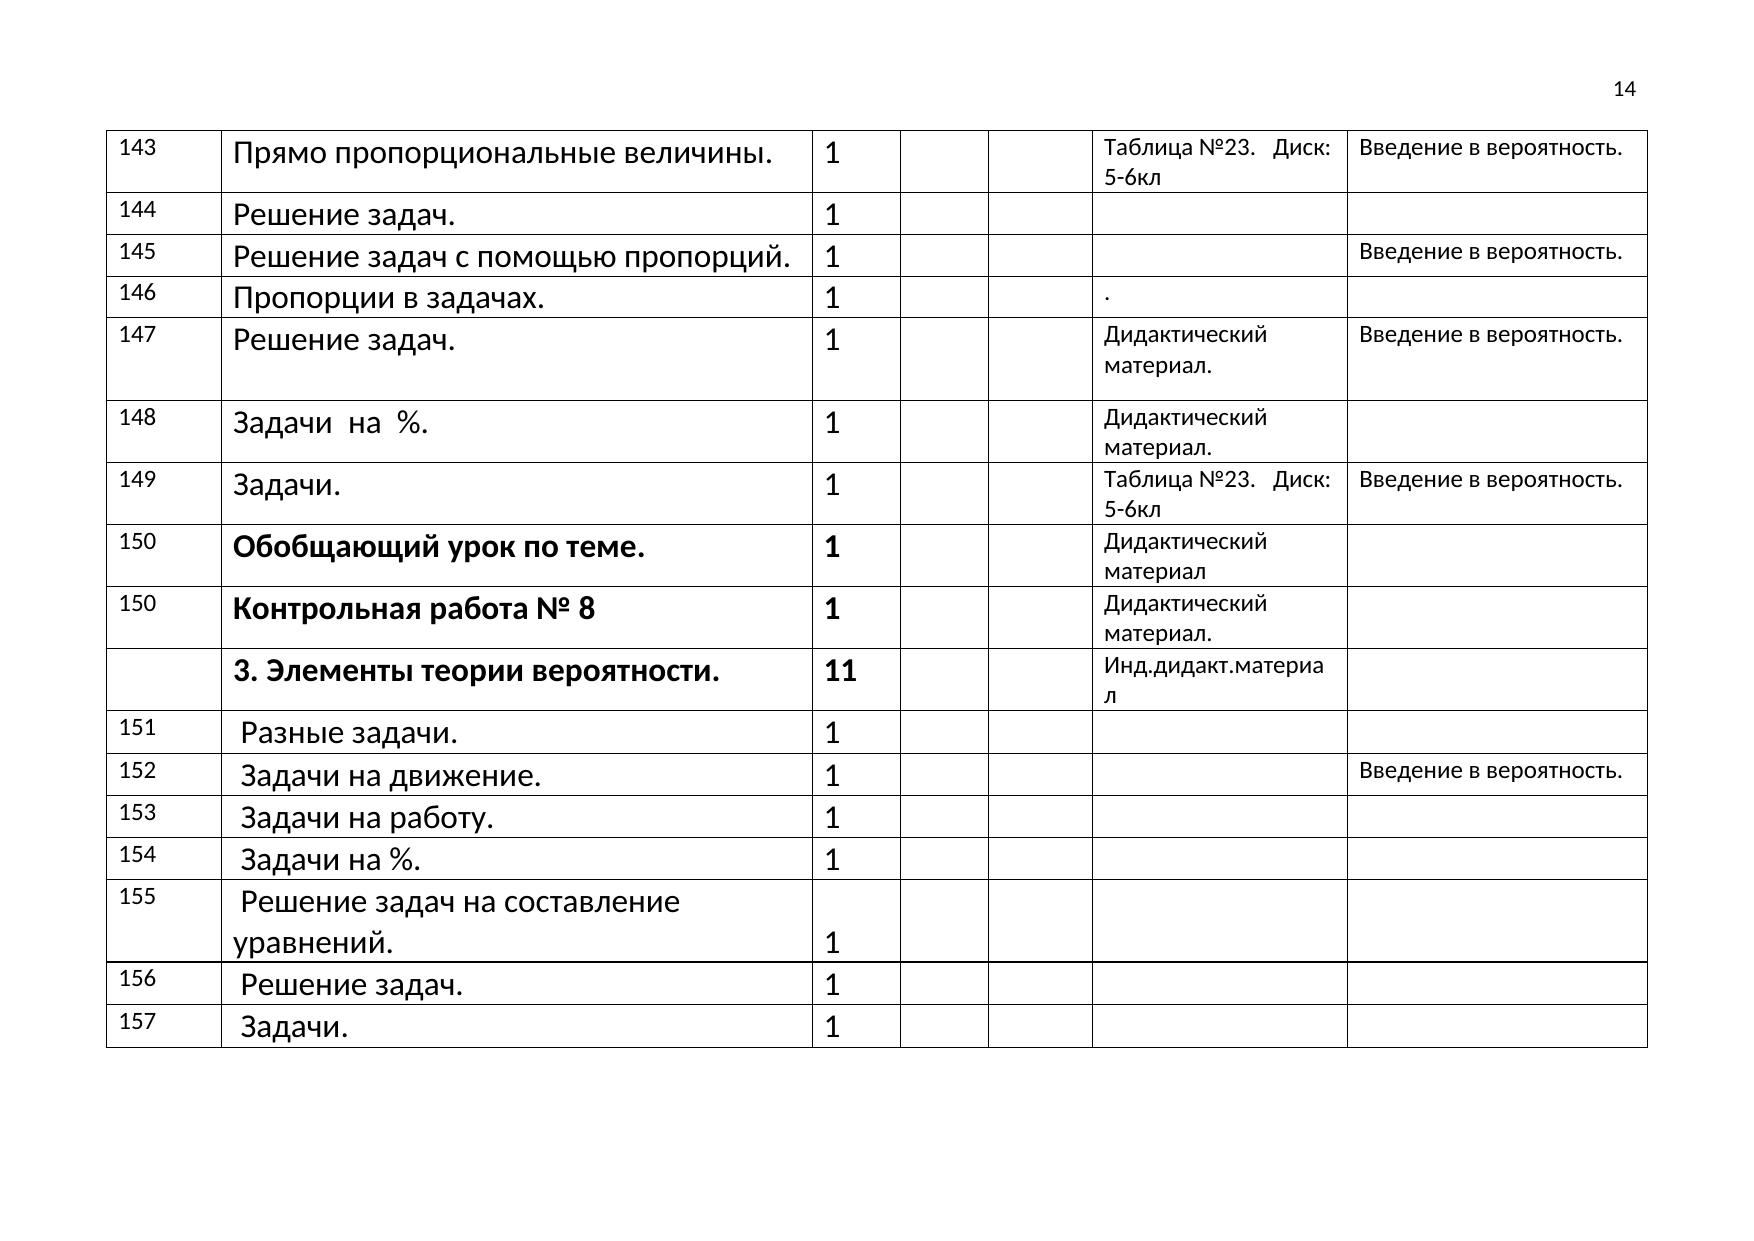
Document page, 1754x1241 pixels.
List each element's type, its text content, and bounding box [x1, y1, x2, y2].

table_cell [989, 838, 1092, 879]
table_cell [1093, 711, 1347, 753]
table_cell [1348, 193, 1647, 234]
table_cell 153 [107, 796, 221, 837]
table_cell 151 [107, 711, 221, 753]
table_cell 146 [107, 277, 221, 317]
table_cell [989, 193, 1092, 234]
table_cell [989, 235, 1092, 276]
table_cell Дидактический материал [1093, 525, 1347, 586]
table_cell 1 [813, 463, 900, 524]
table_cell [989, 754, 1092, 795]
table_cell [901, 754, 988, 795]
table_cell 150 [107, 587, 221, 648]
table_cell 150 [107, 525, 221, 586]
table_cell 148 [107, 401, 221, 462]
table_cell Задачи на работу. [222, 796, 812, 837]
table_cell Задачи. [222, 1005, 812, 1047]
table_cell 3. Элементы теории вероятности. [222, 649, 812, 710]
table_cell [1348, 649, 1647, 710]
table_cell [901, 649, 988, 710]
table_cell 1 [813, 963, 900, 1004]
table_cell 154 [107, 838, 221, 879]
table_cell Задачи на движение. [222, 754, 812, 795]
table_cell [901, 796, 988, 837]
table_cell [901, 1005, 988, 1047]
table_cell [901, 131, 988, 192]
table_cell [1348, 587, 1647, 648]
table_cell [1348, 525, 1647, 586]
table_cell Инд.дидакт.материал [1093, 649, 1347, 710]
table_cell [1348, 796, 1647, 837]
table_cell [989, 525, 1092, 586]
table_cell [901, 318, 988, 400]
table_cell 1 [813, 754, 900, 795]
table_cell [1348, 1005, 1647, 1047]
table_cell 143 [107, 131, 221, 192]
table_cell 147 [107, 318, 221, 400]
table_cell [901, 587, 988, 648]
table_cell 1 [813, 401, 900, 462]
table_cell 11 [813, 649, 900, 710]
table_cell 155 [107, 880, 221, 961]
table_cell Разные задачи. [222, 711, 812, 753]
table_cell [989, 1005, 1092, 1047]
table_cell [1093, 235, 1347, 276]
table_cell 1 [813, 1005, 900, 1047]
table_cell 1 [813, 235, 900, 276]
table_cell [1093, 796, 1347, 837]
table_cell 1 [813, 525, 900, 586]
table_cell . [1093, 277, 1347, 317]
table_cell 144 [107, 193, 221, 234]
table_cell Решение задач. [222, 318, 812, 400]
table_cell 1 [813, 796, 900, 837]
table_cell Контрольная работа № 8 [222, 587, 812, 648]
table_cell [901, 401, 988, 462]
table_cell [107, 649, 221, 710]
table_cell [901, 880, 988, 961]
table_cell [1093, 1005, 1347, 1047]
table_cell [1093, 754, 1347, 795]
table_cell [1093, 193, 1347, 234]
table_cell Решение задач. [222, 963, 812, 1004]
table_cell [1348, 880, 1647, 961]
table_cell [989, 131, 1092, 192]
table_cell 1 [813, 838, 900, 879]
table_cell [901, 463, 988, 524]
table_cell [1348, 838, 1647, 879]
table_cell [989, 880, 1092, 961]
table_cell Задачи на %. [222, 838, 812, 879]
table_cell 1 [813, 193, 900, 234]
table_cell Пропорции в задачах. [222, 277, 812, 317]
table_cell [901, 277, 988, 317]
table_cell [1348, 963, 1647, 1004]
table_cell Дидактический материал. [1093, 401, 1347, 462]
table_cell [1348, 401, 1647, 462]
table_cell 145 [107, 235, 221, 276]
table_cell Введение в вероятность. [1348, 754, 1647, 795]
table_cell Решение задач на составление уравнений. [222, 880, 812, 961]
table_cell [989, 318, 1092, 400]
table_cell [989, 711, 1092, 753]
table_cell [1093, 880, 1347, 961]
table_cell [989, 463, 1092, 524]
table_cell [901, 235, 988, 276]
table_cell [901, 963, 988, 1004]
table_cell Введение в вероятность. [1348, 463, 1647, 524]
table_cell Задачи. [222, 463, 812, 524]
table_cell [989, 587, 1092, 648]
table_cell Задачи на %. [222, 401, 812, 462]
table_cell Таблица №23. Диск: 5-6кл [1093, 131, 1347, 192]
table_cell [989, 401, 1092, 462]
table_cell 1 [813, 587, 900, 648]
table_cell Прямо пропорциональные величины. [222, 131, 812, 192]
table_cell Решение задач. [222, 193, 812, 234]
table_cell Обобщающий урок по теме. [222, 525, 812, 586]
table_cell Введение в вероятность. [1348, 318, 1647, 400]
table_cell Таблица №23. Диск: 5-6кл [1093, 463, 1347, 524]
table_cell [901, 711, 988, 753]
table_cell 157 [107, 1005, 221, 1047]
table_cell [1348, 277, 1647, 317]
table_cell [1348, 711, 1647, 753]
table_cell 1 [813, 711, 900, 753]
table_cell 156 [107, 963, 221, 1004]
table_cell Введение в вероятность. [1348, 131, 1647, 192]
table_cell [989, 649, 1092, 710]
table_cell Дидактический материал. [1093, 587, 1347, 648]
table_cell 1 [813, 277, 900, 317]
table_cell Введение в вероятность. [1348, 235, 1647, 276]
table_cell [989, 963, 1092, 1004]
table_cell 1 [813, 318, 900, 400]
table_cell [901, 193, 988, 234]
table_cell Решение задач с помощью пропорций. [222, 235, 812, 276]
table_cell [1093, 838, 1347, 879]
table_cell [989, 277, 1092, 317]
table_cell [989, 796, 1092, 837]
table_cell 1 [813, 880, 900, 961]
table_cell [901, 838, 988, 879]
table_cell 1 [813, 131, 900, 192]
table_cell 152 [107, 754, 221, 795]
table_cell [1093, 963, 1347, 1004]
table_cell [901, 525, 988, 586]
table_cell Дидактический материал. [1093, 318, 1347, 400]
table_cell 149 [107, 463, 221, 524]
